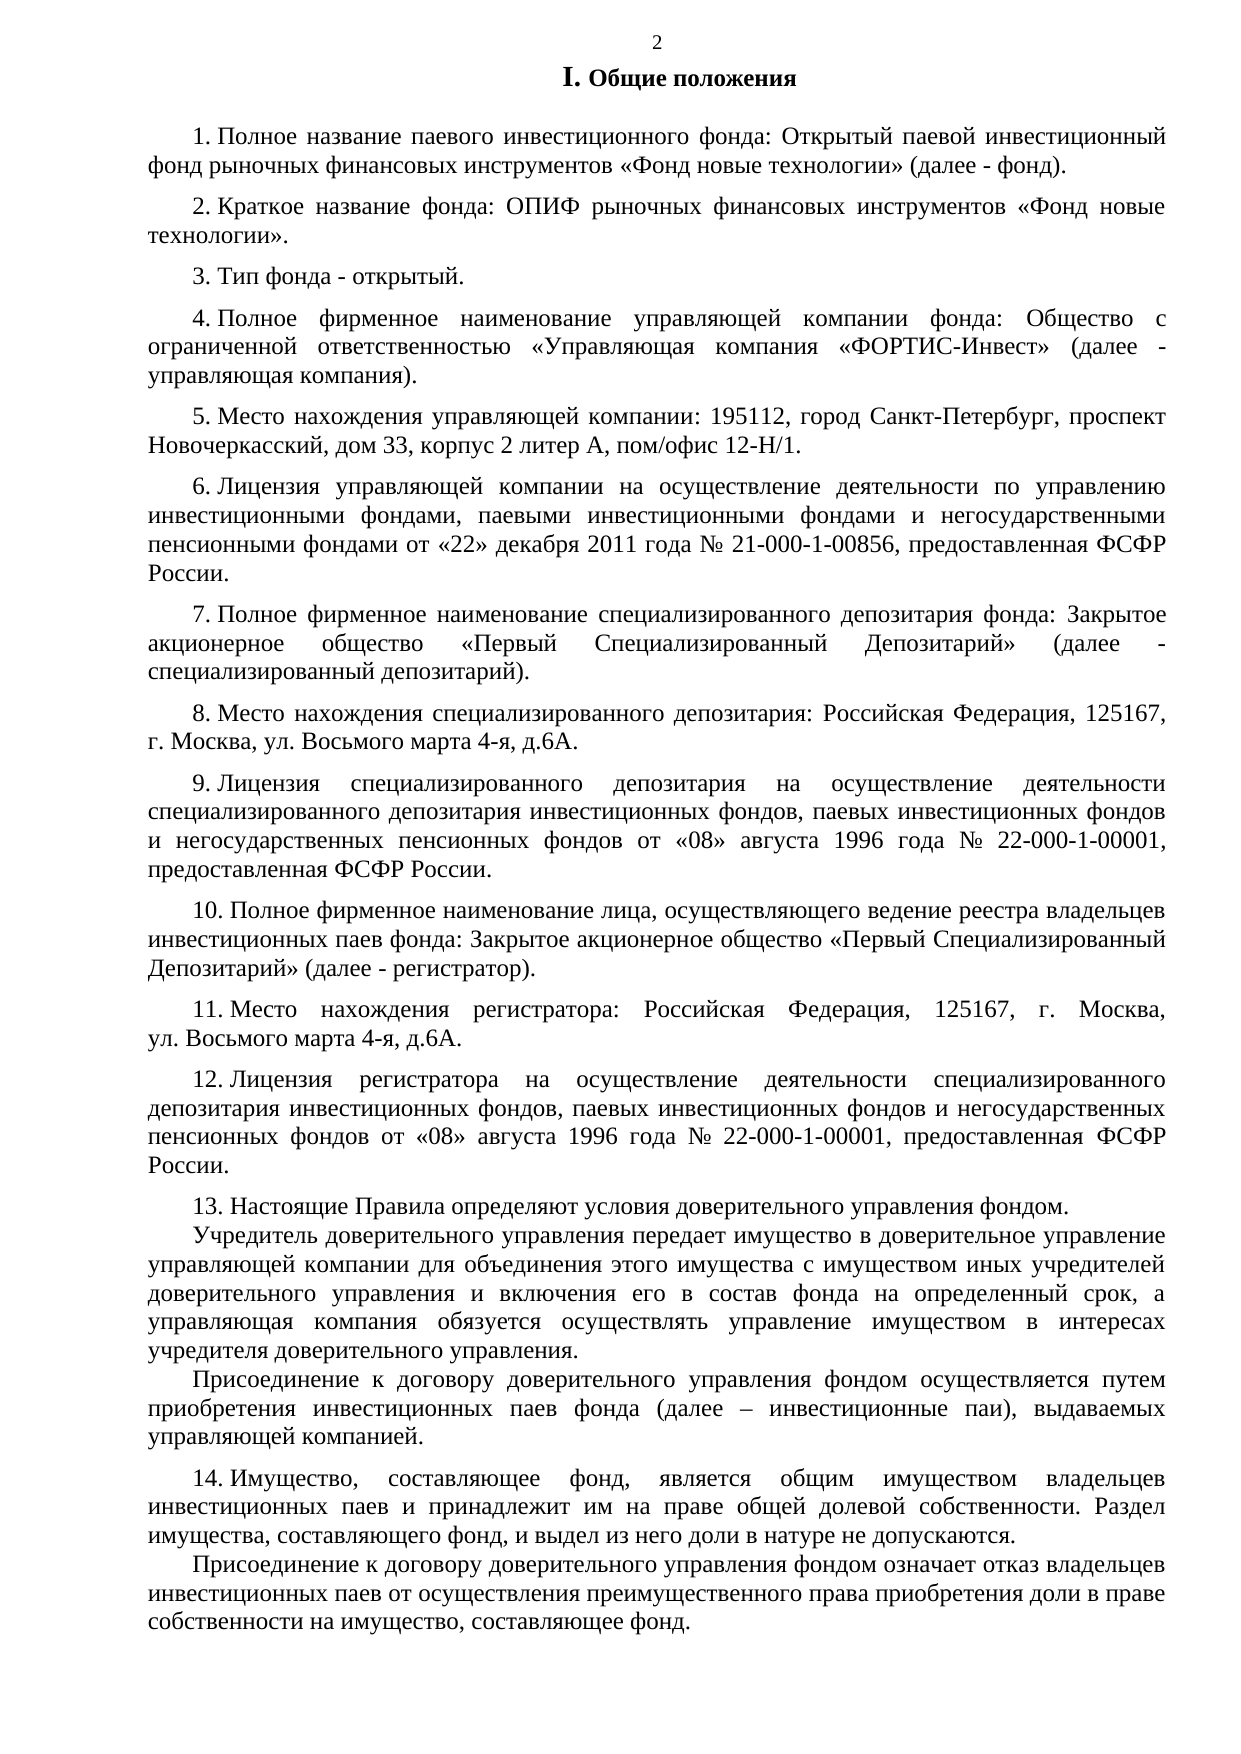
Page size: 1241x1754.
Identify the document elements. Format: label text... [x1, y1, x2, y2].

text 7. Полное фирменное наименование специализированного депозитария фонда: Закрытое акционерное общество «Первый Специализированный Депозитарий» (далее - специализированный депозитарий). [148, 599, 1166, 685]
text 11. Место нахождения регистратора: Российская Федерация, . Москва, ул. Восьмого марта 4-я, д.6А. [148, 994, 1166, 1051]
text Присоединение к договору доверительного управления фондом означает отказ владельцев инвестиционных паев от осуществления преимущественного права приобретения доли в праве собственности на имущество, составляющее фонд. [148, 1549, 1166, 1635]
text 12. Лицензия регистратора на осуществление деятельности специализированного депозитария инвестиционных фондов, паевых инвестиционных фондов и негосударственных пенсионных фондов от «08» августа 1996 года № 22-000-1-00001, предоставленная ФСФР России. [148, 1064, 1166, 1179]
text 14. Имущество, составляющее фонд, является общим имуществом владельцев инвестиционных паев и принадлежит им на праве общей долевой собственности. Раздел имущества, составляющего фонд, и выдел из него доли в натуре не допускаются. [148, 1463, 1166, 1549]
text 9. Лицензия специализированного депозитария на осуществление деятельности специализированного депозитария инвестиционных фондов, паевых инвестиционных фондов и негосударственных пенсионных фондов от «08» августа 1996 года № 22-000-1-00001, предоставленная ФСФР России. [148, 768, 1166, 883]
text 2. Краткое название фонда: ОПИФ рыночных финансовых инструментов «Фонд новые технологии». [148, 191, 1166, 249]
text 3. Тип фонда - открытый. [148, 261, 1166, 290]
text 13. Настоящие Правила определяют условия доверительного управления фондом. [148, 1191, 1166, 1220]
text 1. Полное название паевого инвестиционного фонда: Открытый паевой инвестиционный фонд рыночных финансовых инструментов «Фонд новые технологии» (далее - фонд). [148, 121, 1166, 179]
text 5. Место нахождения управляющей компании: 195112, город Санкт-Петербург, проспект Новочеркасский, дом 33, корпус 2 литер А, пом/офис 12-Н/1. [148, 401, 1166, 459]
text Учредитель доверительного управления передает имущество в доверительное управление управляющей компании для объединения этого имущества с имуществом иных учредителей доверительного управления и включения его в состав фонда на определенный срок, а управляющая компания обязуется осуществлять управление имуществом в интересах учредителя доверительного управления. [148, 1220, 1166, 1364]
text 4. Полное фирменное наименование управляющей компании фонда: Общество с ограниченной ответственностью «Управляющая компания «ФОРТИС-Инвест» (далее - управляющая компания). [148, 303, 1166, 389]
text 8. Место нахождения специализированного депозитария: Российская Федерация, . Москва, ул. Восьмого марта 4-я, д.6А. [148, 698, 1166, 755]
text 10. Полное фирменное наименование лица, осуществляющего ведение реестра владельцев инвестиционных паев фонда: Закрытое акционерное общество «Первый Специализированный Депозитарий» (далее - регистратор). [148, 895, 1166, 981]
text Присоединение к договору доверительного управления фондом осуществляется путем приобретения инвестиционных паев фонда (далее – инвестиционные паи), выдаваемых управляющей компанией. [148, 1364, 1166, 1450]
subtitle I. Общие положения [148, 59, 1166, 93]
text 6. Лицензия управляющей компании на осуществление деятельности по управлению инвестиционными фондами, паевыми инвестиционными фондами и негосударственными пенсионными фондами от «22» декабря 2011 года № 21-000-1-00856, предоставленная ФСФР России. [148, 471, 1166, 586]
